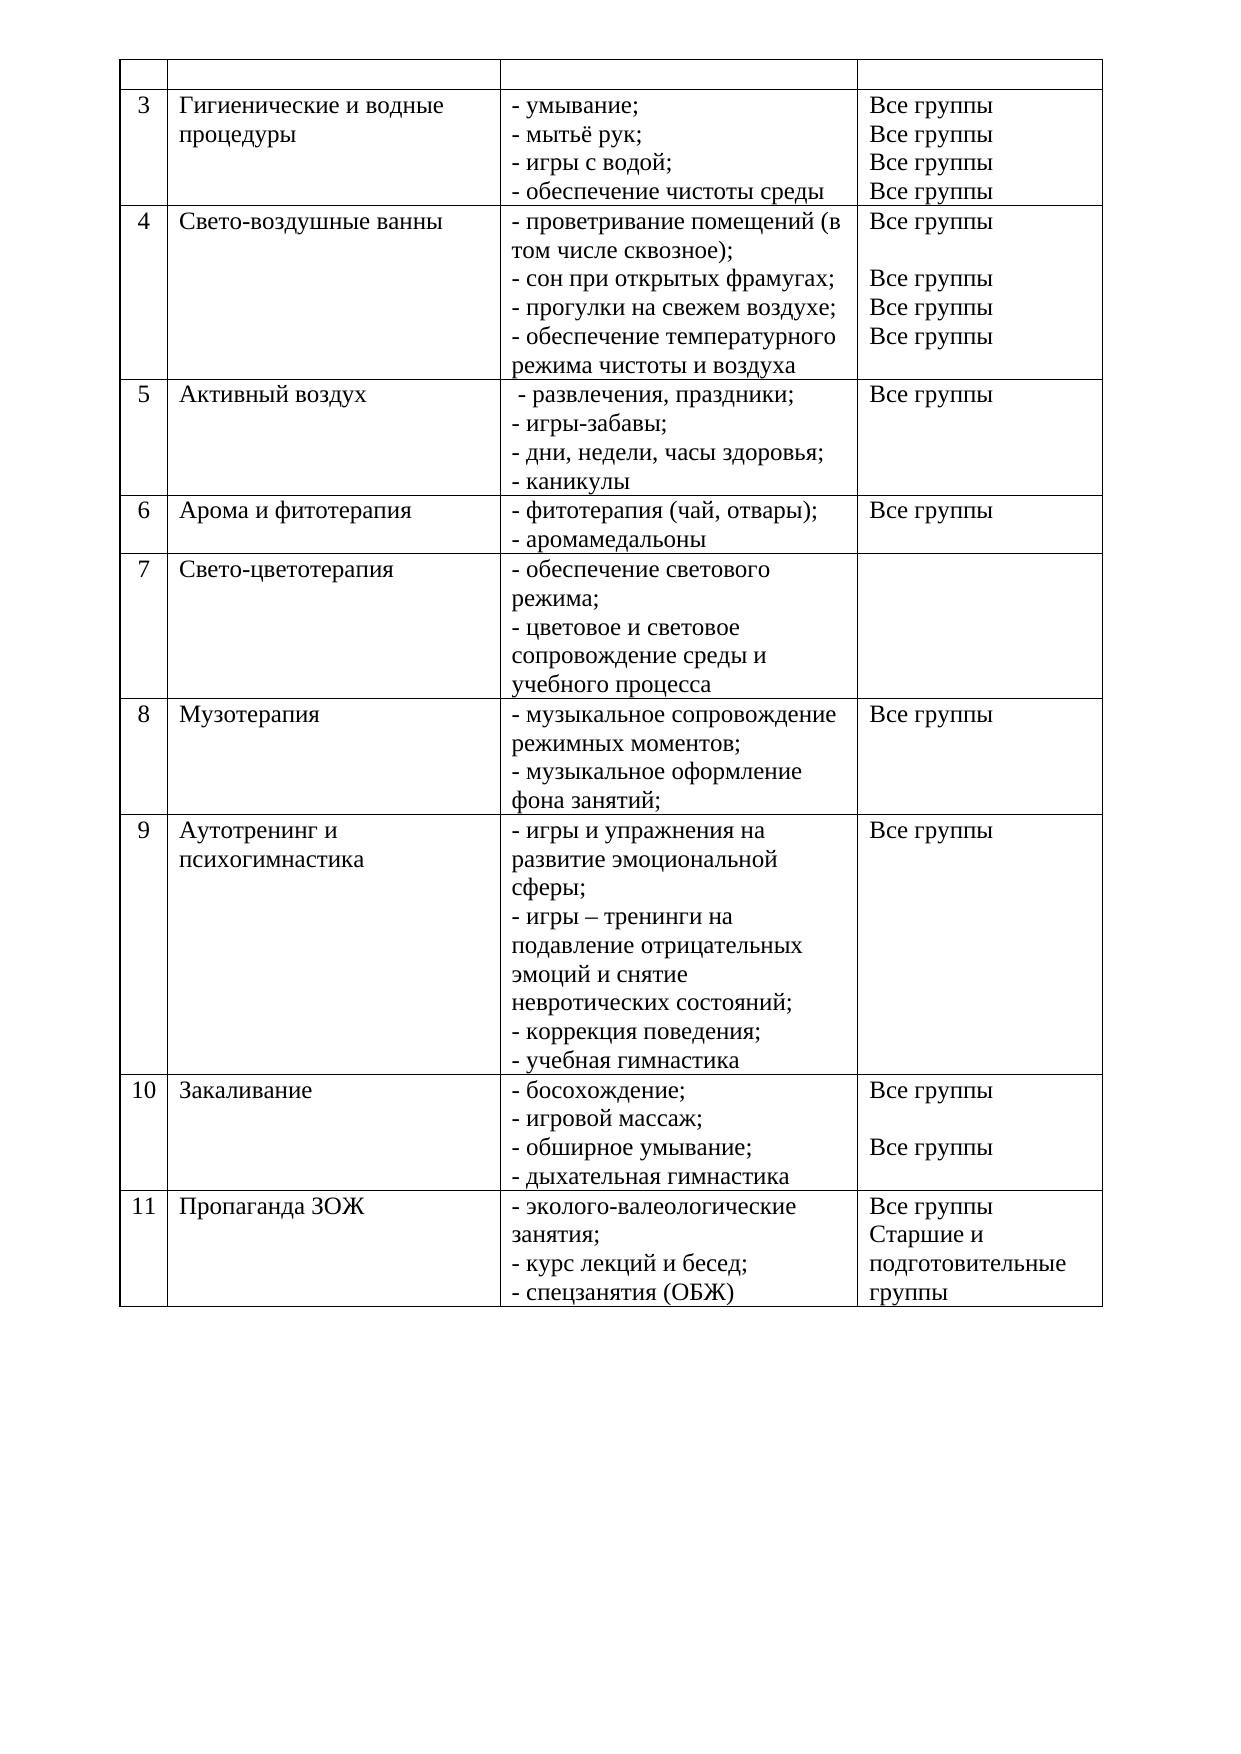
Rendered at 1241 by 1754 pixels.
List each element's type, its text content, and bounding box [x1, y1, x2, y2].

table_cell Все группы [858, 699, 1102, 814]
table_cell 11 [121, 1191, 167, 1306]
table_cell - игры и упражнения на развитие эмоциональной сферы; - игры – тренинги на подавление отрицательных эмоций и снятие невротических состояний; - коррекция поведения; - учебная гимнастика [501, 815, 857, 1074]
table_cell Все группы Старшие и подготовительные группы [858, 1191, 1102, 1306]
table_cell - обеспечение светового режима; - цветовое и световое сопровождение среды и учебного процесса [501, 554, 857, 698]
table_cell Все группы [858, 380, 1102, 494]
table_cell Пропаганда ЗОЖ [168, 1191, 500, 1306]
table_cell [858, 554, 1102, 698]
table_cell 10 [121, 1075, 167, 1190]
table_cell 9 [121, 815, 167, 1074]
table_cell 7 [121, 554, 167, 698]
table_cell Все группы Все группы Все группы Все группы [858, 90, 1102, 205]
table_cell 5 [121, 380, 167, 494]
table_cell 8 [121, 699, 167, 814]
table_cell Музотерапия [168, 699, 500, 814]
table_cell Закаливание [168, 1075, 500, 1190]
table_cell 3 [121, 90, 167, 205]
table_cell Свето-воздушные ванны [168, 206, 500, 378]
table_cell - эколого-валеологические занятия; - курс лекций и бесед; - спецзанятия (ОБЖ) [501, 1191, 857, 1306]
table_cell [168, 60, 500, 89]
table_cell - умывание; - мытьё рук; - игры с водой; - обеспечение чистоты среды [501, 90, 857, 205]
table_cell - фитотерапия (чай, отвары); - аромамедальоны [501, 496, 857, 553]
table_cell 4 [121, 206, 167, 378]
table_cell - проветривание помещений (в том числе сквозное); - сон при открытых фрамугах; - прогулки на свежем воздухе; - обеспечение температурного режима чистоты и воздуха [501, 206, 857, 378]
table_cell Гигиенические и водные процедуры [168, 90, 500, 205]
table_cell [501, 60, 857, 89]
table_cell Все группы [858, 815, 1102, 1074]
table_cell Свето-цветотерапия [168, 554, 500, 698]
table_cell Все группы [858, 496, 1102, 553]
table_cell - босохождение; - игровой массаж; - обширное умывание; - дыхательная гимнастика [501, 1075, 857, 1190]
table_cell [858, 60, 1102, 89]
table_cell Аутотренинг и психогимнастика [168, 815, 500, 1074]
table_cell Арома и фитотерапия [168, 496, 500, 553]
table_cell Активный воздух [168, 380, 500, 494]
table_cell 6 [121, 496, 167, 553]
table_cell Все группы Все группы [858, 1075, 1102, 1190]
table_cell - развлечения, праздники; - игры-забавы; - дни, недели, часы здоровья; - каникулы [501, 380, 857, 494]
table_cell - музыкальное сопровождение режимных моментов; - музыкальное оформление фона занятий; [501, 699, 857, 814]
table_cell 2 [121, 60, 167, 89]
table_cell Все группы Все группы Все группы Все группы [858, 206, 1102, 378]
